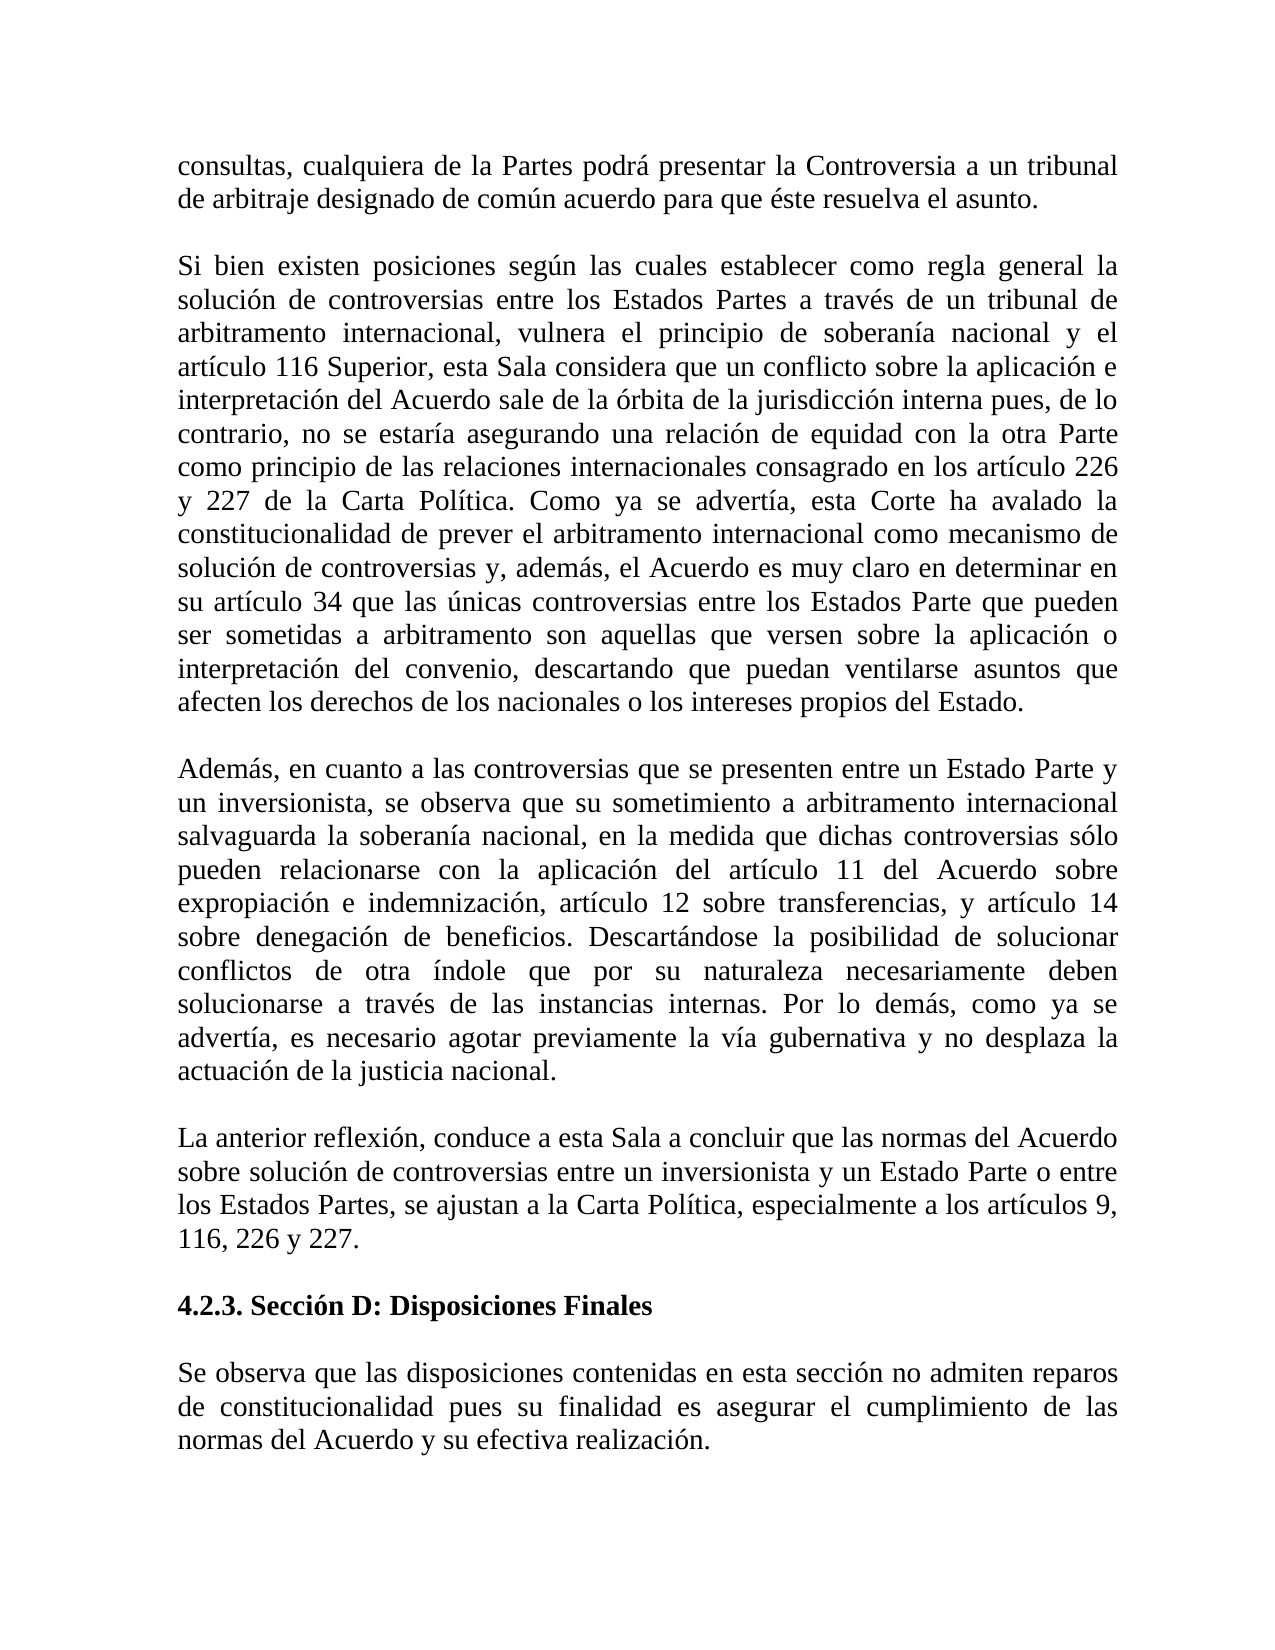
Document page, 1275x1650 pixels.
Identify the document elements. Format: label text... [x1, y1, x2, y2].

text Si bien existen posiciones según las cuales establecer como regla general la solución de controversias entre los Estados Partes a través de un tribunal de arbitramento internacional, vulnera el principio de soberanía nacional y el artículo 116 Superior, esta Sala considera que un conflicto sobre la aplicación e interpretación del Acuerdo sale de la órbita de la jurisdicción interna pues, de lo contrario, no se estaría asegurando una relación de equidad con la otra Parte como principio de las relaciones internacionales consagrado en los artículo 226 y 227 de la Carta Política. Como ya se advertía, esta Corte ha avalado la constitucionalidad de prever el arbitramento internacional como mecanismo de solución de controversias y, además, el Acuerdo es muy claro en determinar en su artículo 34 que las únicas controversias entre los Estados Parte que pueden ser sometidas a arbitramento son aquellas que versen sobre la aplicación o interpretación del convenio, descartando que puedan ventilarse asuntos que afecten los derechos de los nacionales o los intereses propios del Estado. [177, 248, 1119, 718]
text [177, 148, 1119, 215]
text Se observa que las disposiciones contenidas en esta sección no admiten reparos de constitucionalidad pues su finalidad es asegurar el cumplimiento de las normas del Acuerdo y su efectiva realización. [177, 1355, 1119, 1456]
text 4.2.3. Sección D: Disposiciones Finales [177, 1288, 1119, 1322]
text La anterior reflexión, conduce a esta Sala a concluir que las normas del Acuerdo sobre solución de controversias entre un inversionista y un Estado Parte o entre los Estados Partes, se ajustan a la Carta Política, especialmente a los artículos 9, 116, 226 y 227. [177, 1120, 1119, 1254]
text Además, en cuanto a las controversias que se presenten entre un Estado Parte y un inversionista, se observa que su sometimiento a arbitramento internacional salvaguarda la soberanía nacional, en la medida que dichas controversias sólo pueden relacionarse con la aplicación del artículo 11 del Acuerdo sobre expropiación e indemnización, artículo 12 sobre transferencias, y artículo 14 sobre denegación de beneficios. Descartándose la posibilidad de solucionar conflictos de otra índole que por su naturaleza necesariamente deben solucionarse a través de las instancias internas. Por lo demás, como ya se advertía, es necesario agotar previamente la vía gubernativa y no desplaza la actuación de la justicia nacional. [177, 751, 1119, 1087]
